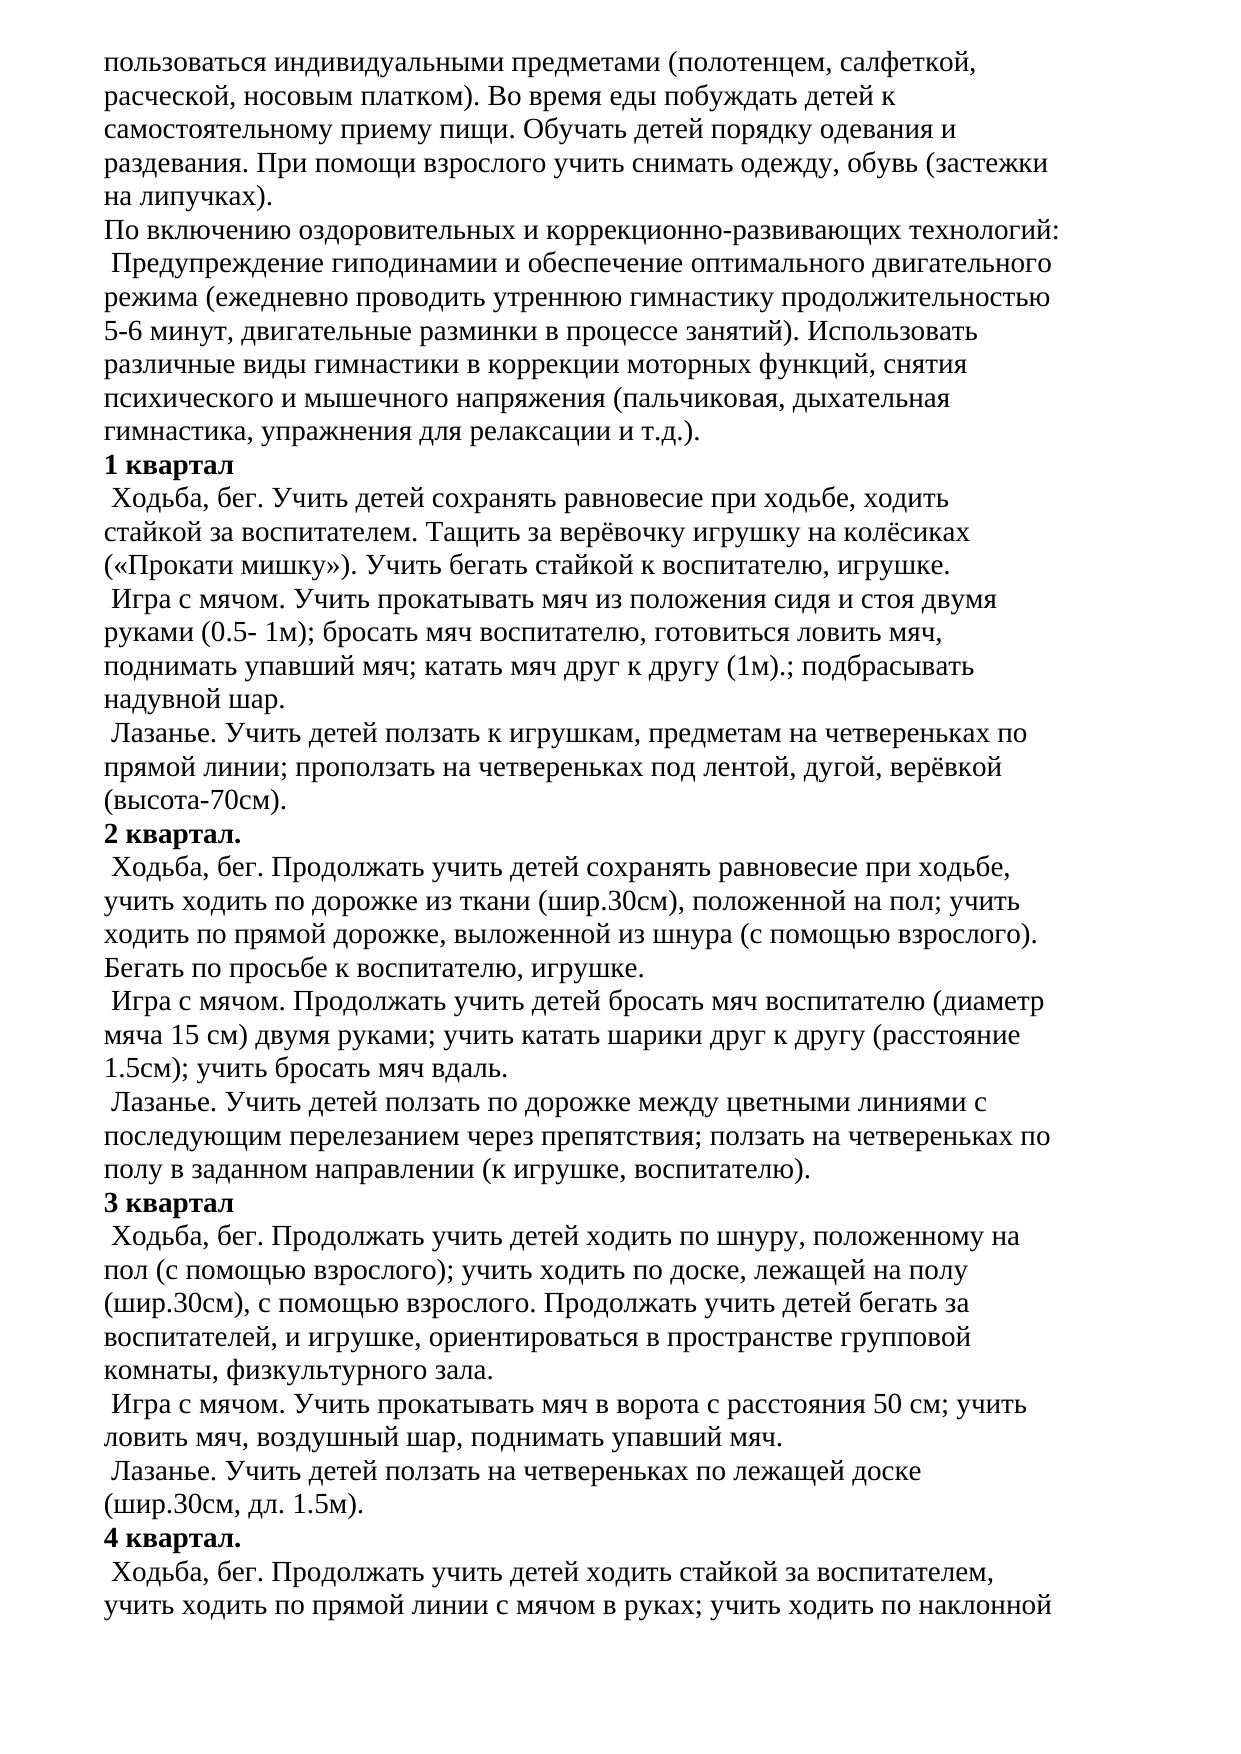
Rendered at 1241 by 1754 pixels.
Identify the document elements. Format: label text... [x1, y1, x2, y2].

text ходить по прямой дорожке, выложенной из шнура (с помощью взрослого). [103, 916, 1167, 950]
text 1.5см); учить бросать мяч вдаль. [103, 1051, 1167, 1084]
text Лазанье. Учить детей ползать на четвереньках по лежащей доске [103, 1453, 1167, 1487]
text комнаты, физкультурного зала. [103, 1352, 1167, 1386]
text психического и мышечного напряжения (пальчиковая, дыхательная [103, 380, 1167, 413]
text 3 квартал [103, 1185, 1167, 1218]
text Ходьба, бег. Продолжать учить детей сохранять равновесие при ходьбе, [103, 849, 1167, 883]
text 2 квартал. [103, 816, 1167, 849]
text самостоятельному приему пищи. Обучать детей порядку одевания и [103, 111, 1167, 145]
text воспитателей, и игрушке, ориентироваться в пространстве групповой [103, 1319, 1167, 1352]
text руками (0.5- 1м); бросать мяч воспитателю, готовиться ловить мяч, [103, 614, 1167, 648]
text на липучках). [103, 178, 1167, 212]
text (высота-70см). [103, 782, 1167, 816]
text Бегать по просьбе к воспитателю, игрушке. [103, 950, 1167, 983]
text расческой, носовым платком). Во время еды побуждать детей к [103, 78, 1167, 111]
text учить ходить по дорожке из ткани (шир.30см), положенной на пол; учить [103, 883, 1167, 916]
text По включению оздоровительных и коррекционно-развивающих технологий: [103, 212, 1167, 246]
text («Прокати мишку»). Учить бегать стайкой к воспитателю, игрушке. [103, 547, 1167, 581]
text (шир.30см), с помощью взрослого. Продолжать учить детей бегать за [103, 1285, 1167, 1319]
text Предупреждение гиподинамии и обеспечение оптимального двигательного [103, 246, 1167, 279]
text прямой линии; проползать на четвереньках под лентой, дугой, верёвкой [103, 749, 1167, 782]
text ловить мяч, воздушный шар, поднимать упавший мяч. [103, 1419, 1167, 1453]
text 1 квартал [103, 447, 1167, 480]
text 4 квартал. [103, 1520, 1167, 1554]
text Ходьба, бег. Учить детей сохранять равновесие при ходьбе, ходить [103, 480, 1167, 514]
text учить ходить по прямой линии с мячом в руках; учить ходить по наклонной [103, 1587, 1167, 1621]
text гимнастика, упражнения для релаксации и т.д.). [103, 413, 1167, 447]
text Игра с мячом. Продолжать учить детей бросать мяч воспитателю (диаметр [103, 983, 1167, 1017]
text полу в заданном направлении (к игрушке, воспитателю). [103, 1151, 1167, 1185]
text (шир.30см, дл. 1.5м). [103, 1487, 1167, 1520]
text различные виды гимнастики в коррекции моторных функций, снятия [103, 346, 1167, 380]
text мяча 15 см) двумя руками; учить катать шарики друг к другу (расстояние [103, 1017, 1167, 1051]
text Лазанье. Учить детей ползать к игрушкам, предметам на четвереньках по [103, 715, 1167, 749]
text надувной шар. [103, 682, 1167, 715]
text Лазанье. Учить детей ползать по дорожке между цветными линиями с [103, 1084, 1167, 1118]
text 5-6 минут, двигательные разминки в процессе занятий). Использовать [103, 313, 1167, 346]
text раздевания. При помощи взрослого учить снимать одежду, обувь (застежки [103, 145, 1167, 178]
text Ходьба, бег. Продолжать учить детей ходить по шнуру, положенному на [103, 1218, 1167, 1252]
text пользоваться индивидуальными предметами (полотенцем, салфеткой, [103, 44, 1167, 78]
text Игра с мячом. Учить прокатывать мяч в ворота с расстояния 50 см; учить [103, 1386, 1167, 1419]
text поднимать упавший мяч; катать мяч друг к другу (1м).; подбрасывать [103, 648, 1167, 682]
text Ходьба, бег. Продолжать учить детей ходить стайкой за воспитателем, [103, 1554, 1167, 1587]
text Игра с мячом. Учить прокатывать мяч из положения сидя и стоя двумя [103, 581, 1167, 614]
text пол (с помощью взрослого); учить ходить по доске, лежащей на полу [103, 1252, 1167, 1285]
text последующим перелезанием через препятствия; ползать на четвереньках по [103, 1118, 1167, 1151]
text стайкой за воспитателем. Тащить за верёвочку игрушку на колёсиках [103, 514, 1167, 547]
text режима (ежедневно проводить утреннюю гимнастику продолжительностью [103, 279, 1167, 313]
